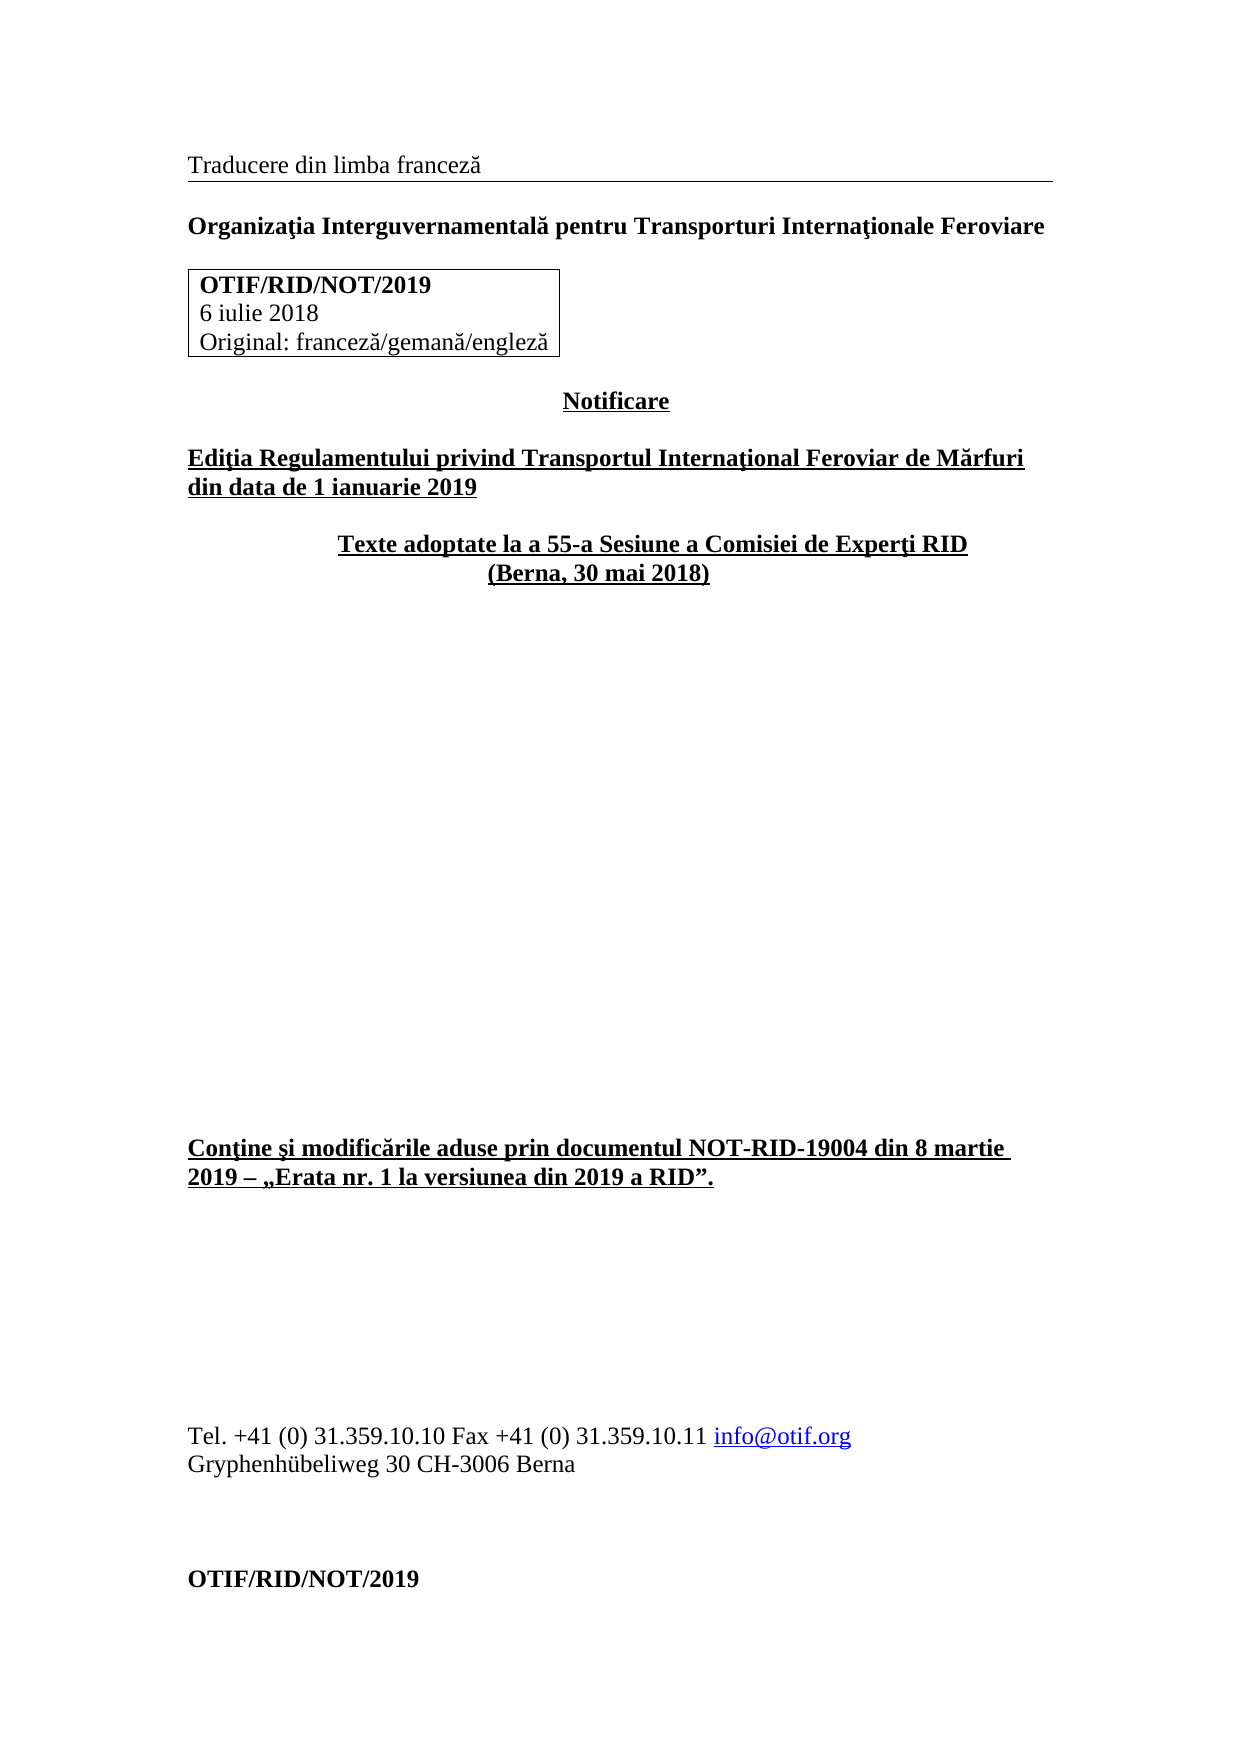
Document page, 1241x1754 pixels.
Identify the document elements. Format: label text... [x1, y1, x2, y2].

text Ediţia Regulamentului privind Transportul Internaţional Feroviar de Mărfuri [187, 443, 1053, 472]
text Notificare [487, 386, 1053, 414]
text Texte adoptate la a 55-a Sesiune a Comisiei de Experţi RID [262, 529, 1053, 558]
text (Berna, 30 mai 2018) [412, 558, 1053, 587]
text Conţine şi modificările aduse prin documentul NOT-RID-19004 din 8 martie 2019 – „Erata nr. 1 la versiunea din 2019 a RID”. [187, 1133, 1053, 1191]
text din data de 1 ianuarie 2019 [187, 472, 1053, 501]
text Gryphenhübeliweg 30 CH-3006 Berna [187, 1449, 1053, 1478]
text Tel. +41 (0) 31.359.10.10 Fax +41 (0) 31.359.10.11 info@otif.org [187, 1421, 1053, 1449]
text Traducere din limba franceză [187, 150, 1053, 182]
text Organizaţia Interguvernamentală pentru Transporturi Internaţionale Feroviare [187, 211, 1053, 240]
table_header OTIF/RID/NOT/2019 6 iulie 2018 Original: franceză/gemană/engleză [189, 270, 559, 356]
text OTIF/RID/NOT/2019 [187, 1564, 1053, 1593]
